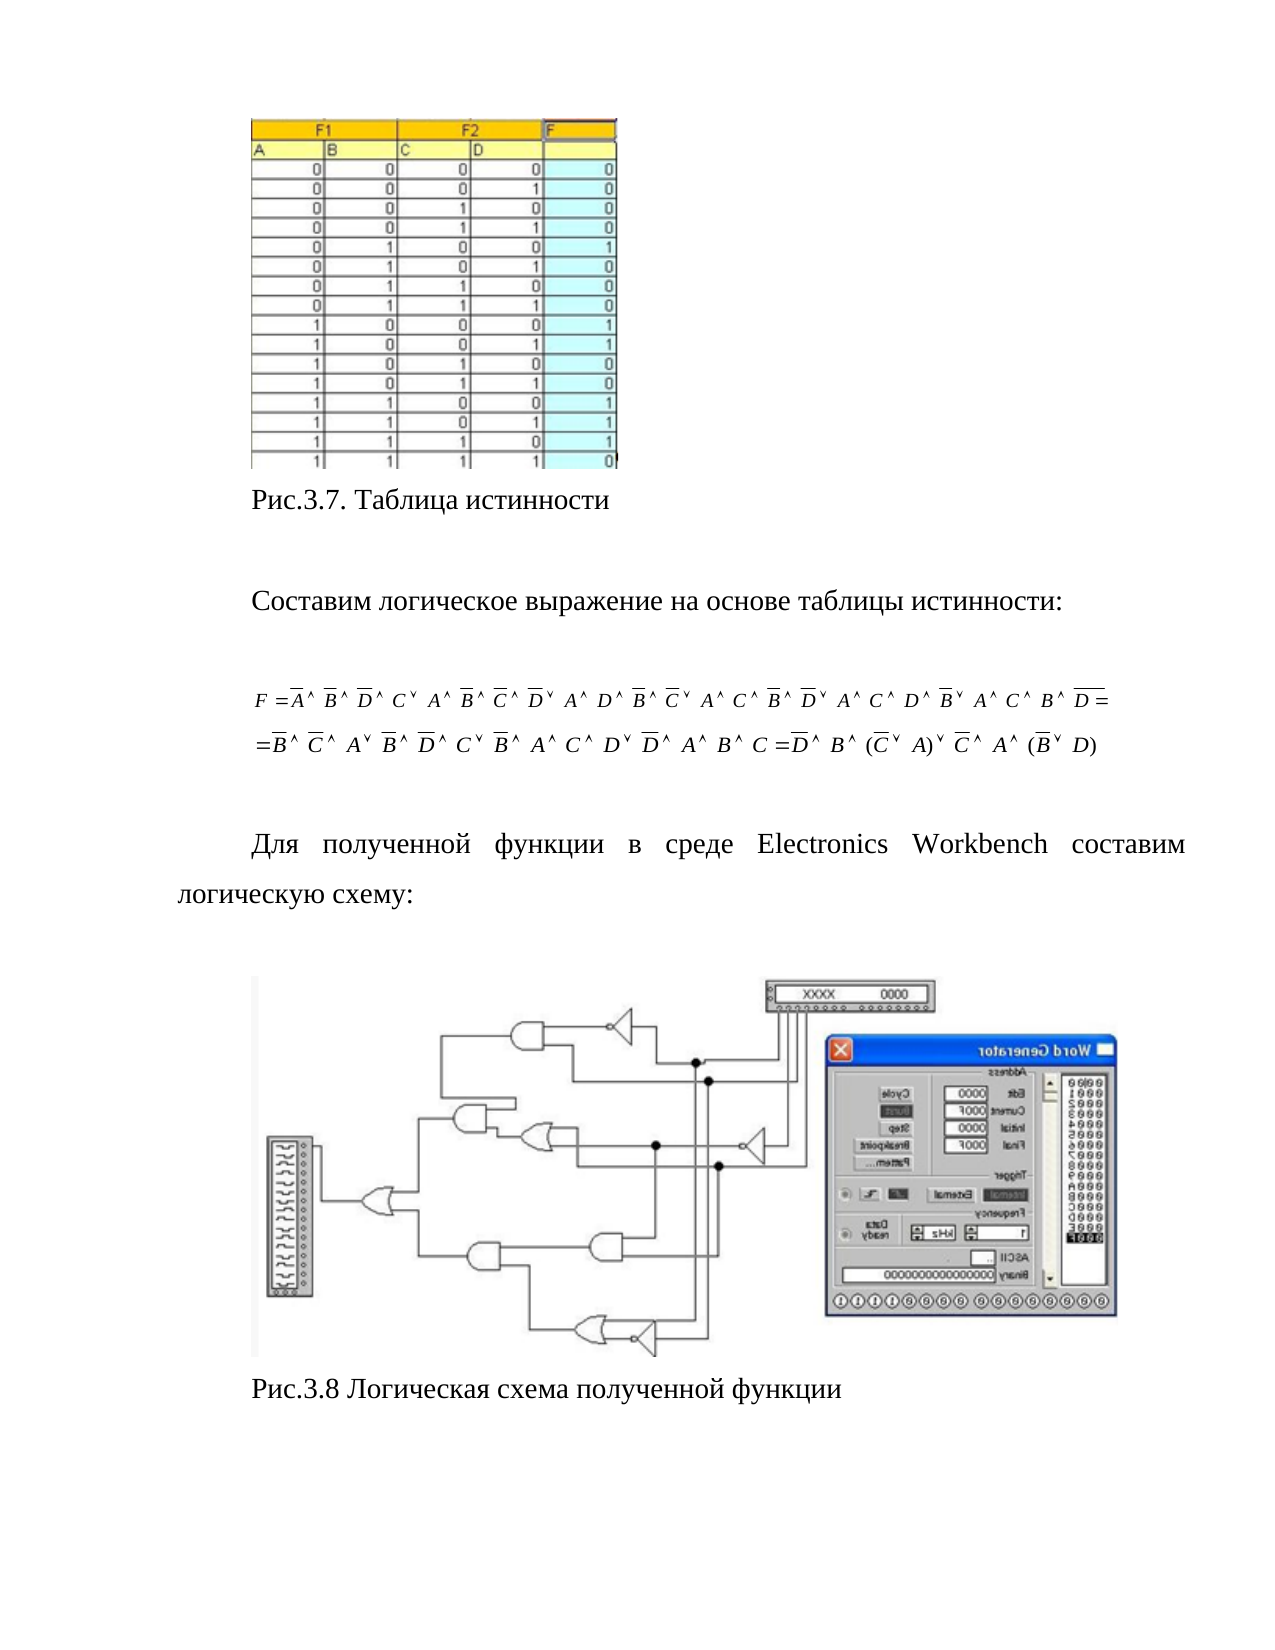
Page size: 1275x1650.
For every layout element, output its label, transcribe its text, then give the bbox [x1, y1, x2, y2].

text Составим логическое выражение на основе таблицы истинности: [177, 583, 1186, 617]
text Рис.3.7. Таблица истинности [177, 482, 1186, 516]
text Рис.3.8 Логическая схема полученной функции [177, 1371, 1186, 1404]
text Для полученной функции в среде Electronics Workbench составим логическую схему: [177, 826, 1186, 910]
picture [251, 976, 1119, 1357]
picture [251, 118, 619, 469]
